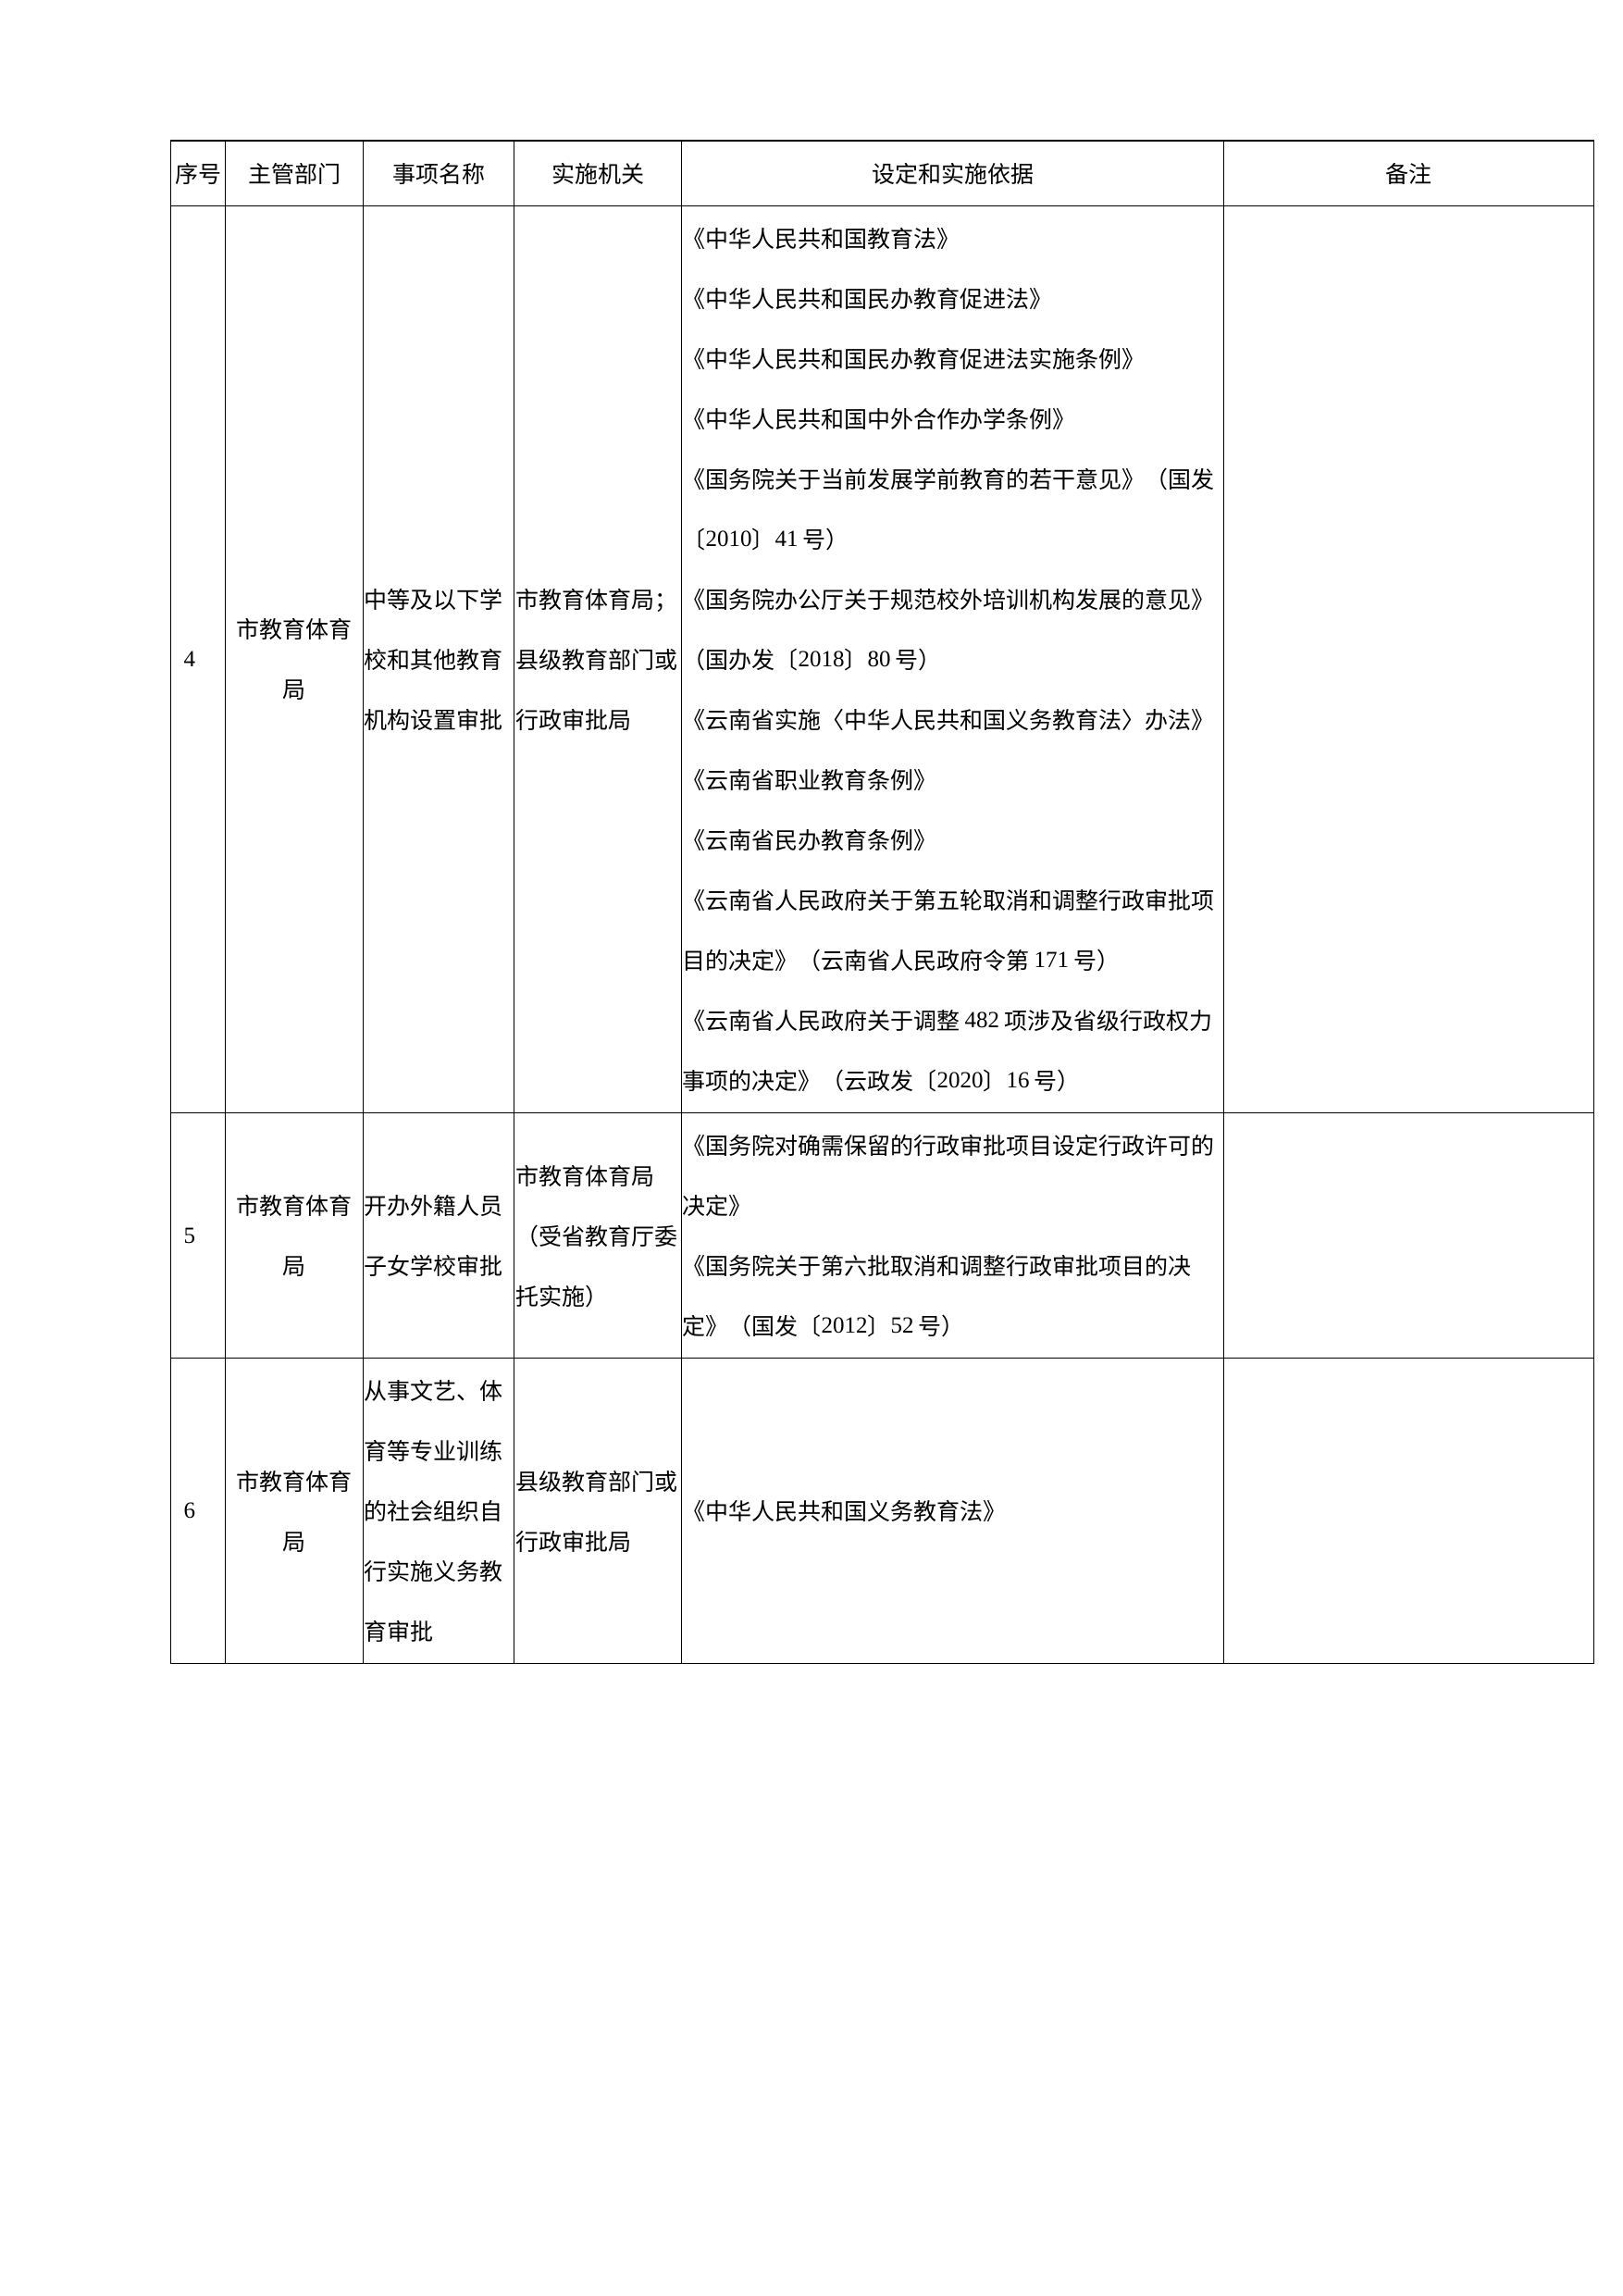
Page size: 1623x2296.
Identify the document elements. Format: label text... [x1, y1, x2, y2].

table_cell 市教育体育局；县级教育部门或行政审批局 [514, 206, 681, 1112]
table_cell [171, 1113, 225, 1358]
table_cell 开办外籍人员子女学校审批 [364, 1113, 514, 1358]
table_cell 市教育体育局 [226, 1113, 363, 1358]
table_header 设定和实施依据 [682, 142, 1223, 205]
table_cell 《国务院对确需保留的行政审批项目设定行政许可的决定》 《国务院关于第六批取消和调整行政审批项目的决定》（国发〔2012〕52号） [682, 1113, 1223, 1358]
table_cell 从事文艺、体育等专业训练的社会组织自行实施义务教育审批 [364, 1359, 514, 1663]
table_cell [171, 1359, 225, 1663]
table_cell [1224, 1113, 1593, 1358]
table_cell 《中华人民共和国义务教育法》 [682, 1359, 1223, 1663]
table_cell 市教育体育局 [226, 206, 363, 1112]
table_header 序号 [171, 142, 225, 205]
table_header 事项名称 [364, 142, 514, 205]
table_cell 中等及以下学校和其他教育机构设置审批 [364, 206, 514, 1112]
table_cell 市教育体育局（受省教育厅委托实施） [514, 1113, 681, 1358]
table_header 实施机关 [514, 142, 681, 205]
table_header 主管部门 [226, 142, 363, 205]
table_cell [171, 206, 225, 1112]
table_cell [1224, 206, 1593, 1112]
table_cell 县级教育部门或行政审批局 [514, 1359, 681, 1663]
table_cell [1224, 1359, 1593, 1663]
table_cell 《中华人民共和国教育法》 《中华人民共和国民办教育促进法》 《中华人民共和国民办教育促进法实施条例》 《中华人民共和国中外合作办学条例》 《国务院关于当前发展学前教育的若干意见》（国发〔2010〕41号） 《国务院办公厅关于规范校外培训机构发展的意见》（国办发〔2018〕80号） 《云南省实施〈中华人民共和国义务教育法〉办法》 《云南省职业教育条例》 《云南省民办教育条例》 《云南省人民政府关于第五轮取消和调整行政审批项目的决定》（云南省人民政府令第171号） 《云南省人民政府关于调整482项涉及省级行政权力事项的决定》（云政发〔2020〕16号） [682, 206, 1223, 1112]
table_header 备注 [1224, 142, 1593, 205]
table_cell 市教育体育局 [226, 1359, 363, 1663]
